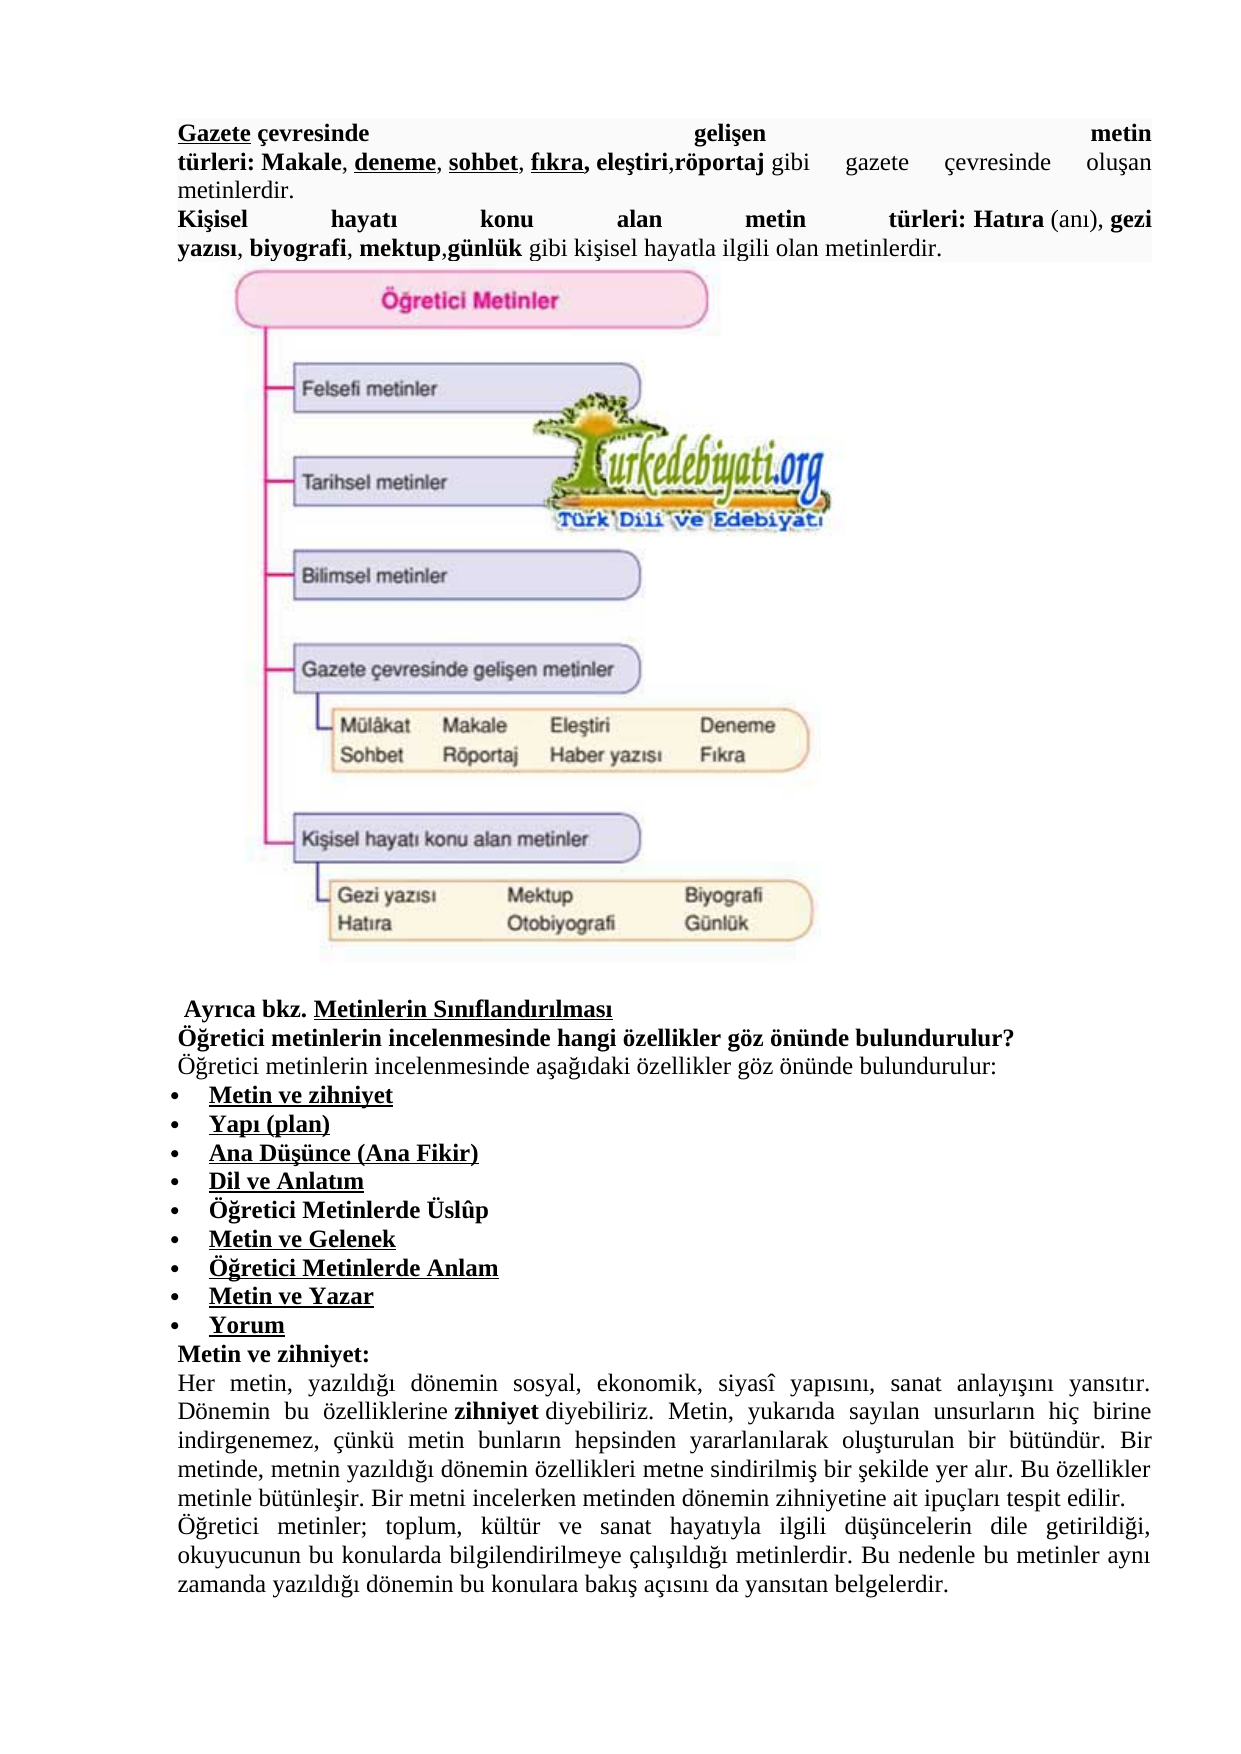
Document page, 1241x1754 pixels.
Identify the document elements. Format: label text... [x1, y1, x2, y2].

text Gazete çevresinde gelişen metin türleri: Makale, deneme, sohbet, fıkra, eleştiri,röportaj gibi gazete çevresinde oluşan metinlerdir. [177, 118, 1152, 204]
text Öğretici metinler; toplum, kültür ve sanat hayatıyla ilgili düşüncelerin dile getirildiği, okuyucunun bu konularda bilgilendirilmeye çalışıldığı metinlerdir. Bu nedenle bu metinler aynı zamanda yazıldığı dönemin bu konulara bakış açısını da yansıtan belgelerdir. [177, 1511, 1152, 1598]
picture [221, 261, 846, 989]
text Öğretici metinlerin incelenmesinde aşağıdaki özellikler göz önünde bulundurulur: [177, 1051, 1152, 1080]
list Metin ve Gelenek [171, 1224, 1120, 1253]
list Dil ve Anlatım [171, 1166, 1120, 1195]
list Öğretici Metinlerde Anlam [171, 1253, 1120, 1281]
list Yapı (plan) [171, 1109, 1120, 1138]
text Her metin, yazıldığı dönemin sosyal, ekonomik, siyasî yapısını, sanat anlayışını yansıtır. Dönemin bu özelliklerine zihniyet diyebiliriz. Metin, yukarıda sayılan unsurların hiç birine indirgenemez, çünkü metin bunların hepsinden yararlanılarak oluşturulan bir bütündür. Bir metinde, metnin yazıldığı dönemin özellikleri metne sindirilmiş bir şekilde yer alır. Bu özellikler metinle bütünleşir. Bir metni incelerken metinden dönemin zihniyetine ait ipuçları tespit edilir. [177, 1368, 1152, 1511]
text Metin ve zihniyet: [177, 1339, 1152, 1368]
list Öğretici Metinlerde Üslûp [171, 1195, 1120, 1224]
text Ayrıca bkz. Metinlerin Sınıflandırılması [177, 994, 1152, 1023]
list Metin ve Yazar [171, 1281, 1120, 1310]
text Kişisel hayatı konu alan metin türleri: Hatıra (anı), gezi yazısı, biyografi, mektup,günlük gibi kişisel hayatla ilgili olan metinlerdir. [177, 204, 1152, 262]
subtitle Öğretici metinlerin incelenmesinde hangi özellikler göz önünde bulundurulur? [177, 1023, 1152, 1051]
list Ana Düşünce (Ana Fikir) [171, 1138, 1120, 1166]
list Yorum [171, 1310, 1120, 1339]
list Metin ve zihniyet [171, 1080, 1120, 1109]
